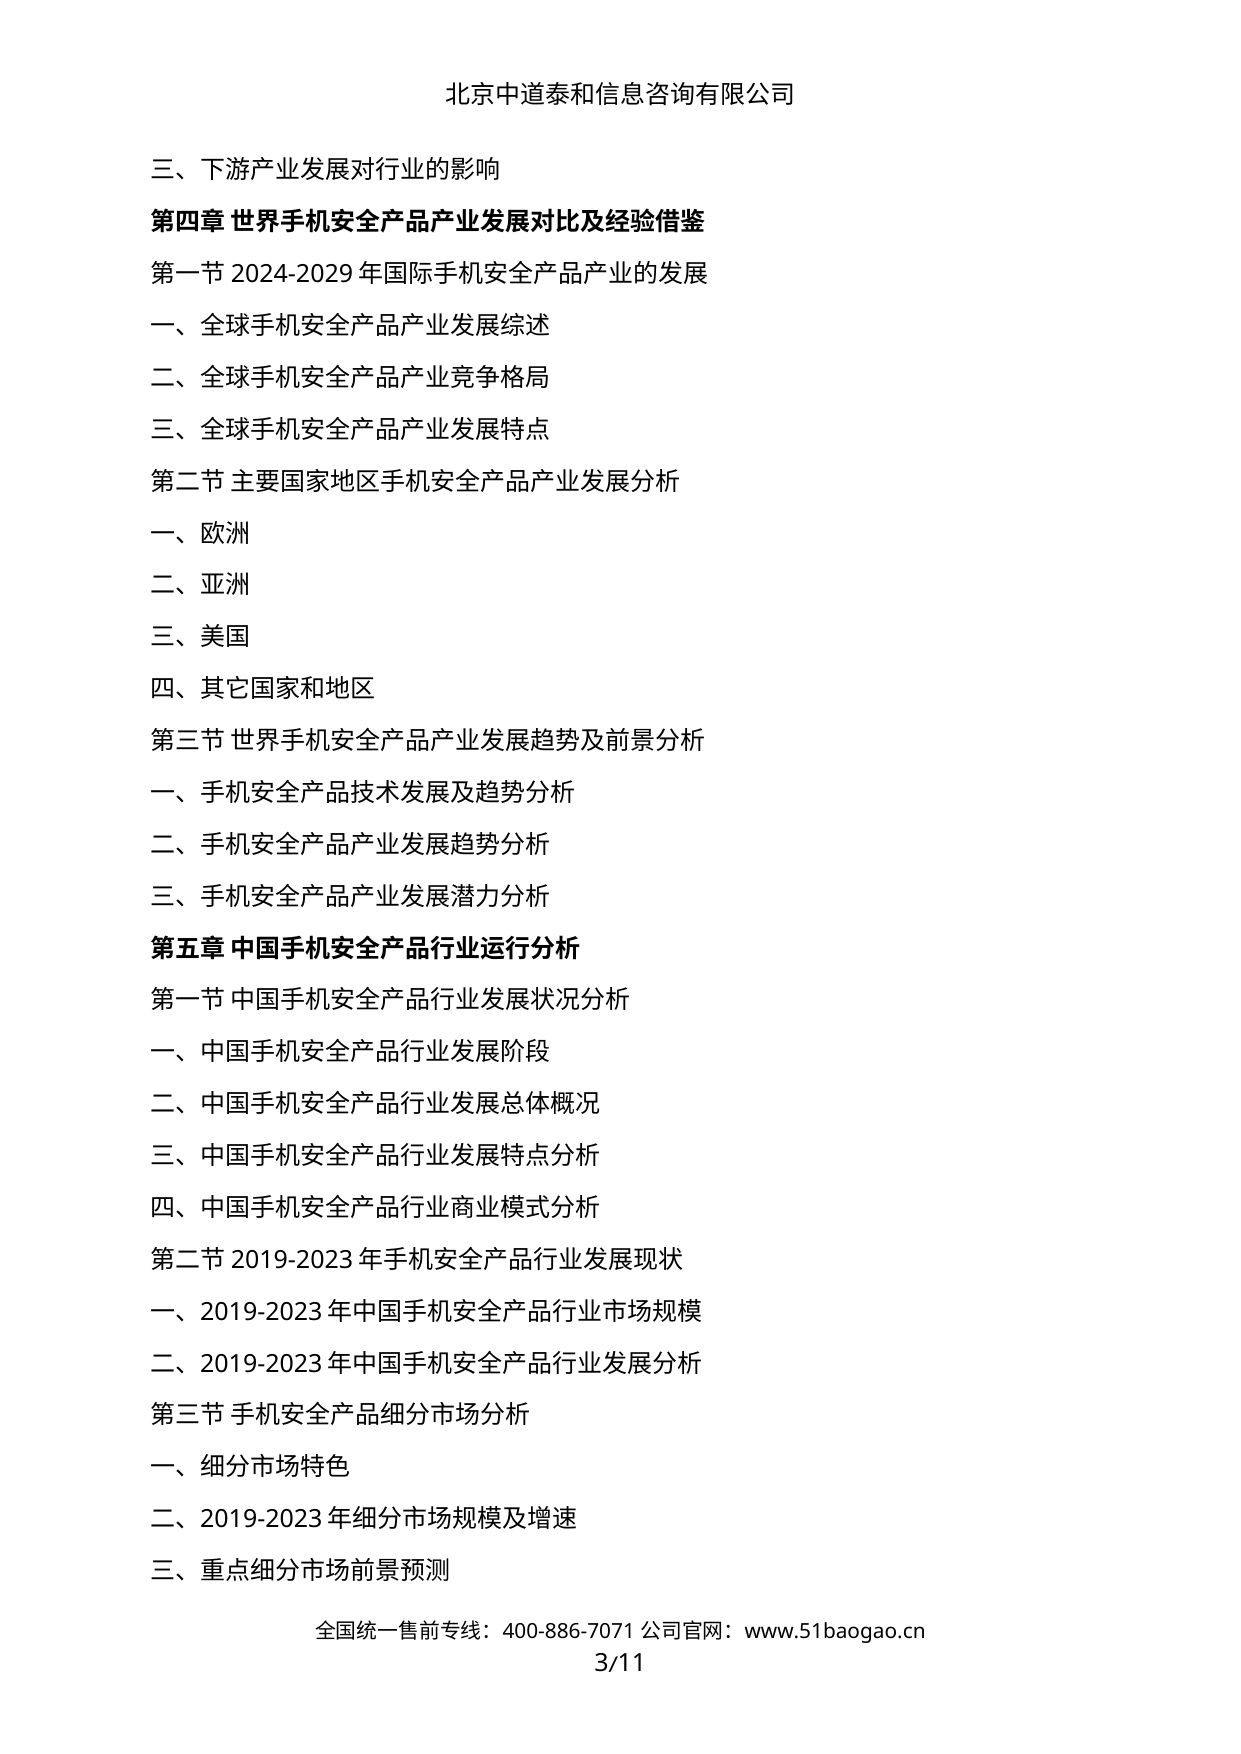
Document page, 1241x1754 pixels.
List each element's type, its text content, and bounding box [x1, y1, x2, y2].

text 第一节 中国手机安全产品行业发展状况分析 [150, 980, 1090, 1016]
text 第五章 中国手机安全产品行业运行分析 [150, 928, 1090, 964]
text 一、细分市场特色 [150, 1447, 1090, 1483]
text 四、其它国家和地区 [150, 669, 1090, 705]
text 二、全球手机安全产品产业竞争格局 [150, 357, 1090, 394]
text 第一节 2024-2029年国际手机安全产品产业的发展 [150, 254, 1090, 290]
text 二、亚洲 [150, 565, 1090, 601]
text 第四章 世界手机安全产品产业发展对比及经验借鉴 [150, 202, 1090, 238]
text 第三节 手机安全产品细分市场分析 [150, 1395, 1090, 1431]
text 二、手机安全产品产业发展趋势分析 [150, 824, 1090, 861]
text 三、中国手机安全产品行业发展特点分析 [150, 1136, 1090, 1172]
text 一、欧洲 [150, 513, 1090, 549]
text 二、中国手机安全产品行业发展总体概况 [150, 1084, 1090, 1120]
text 第二节 主要国家地区手机安全产品产业发展分析 [150, 461, 1090, 497]
text 三、美国 [150, 617, 1090, 653]
text 一、全球手机安全产品产业发展综述 [150, 306, 1090, 342]
text 四、中国手机安全产品行业商业模式分析 [150, 1187, 1090, 1224]
text 第二节 2019-2023年手机安全产品行业发展现状 [150, 1239, 1090, 1276]
text 二、2019-2023年细分市场规模及增速 [150, 1499, 1090, 1535]
text 三、下游产业发展对行业的影响 [150, 150, 1090, 186]
text 三、手机安全产品产业发展潜力分析 [150, 876, 1090, 912]
text 三、重点细分市场前景预测 [150, 1551, 1090, 1587]
text 一、手机安全产品技术发展及趋势分析 [150, 772, 1090, 809]
text 一、中国手机安全产品行业发展阶段 [150, 1032, 1090, 1068]
text 三、全球手机安全产品产业发展特点 [150, 409, 1090, 446]
text 一、2019-2023年中国手机安全产品行业市场规模 [150, 1291, 1090, 1327]
text 二、2019-2023年中国手机安全产品行业发展分析 [150, 1343, 1090, 1379]
text 第三节 世界手机安全产品产业发展趋势及前景分析 [150, 721, 1090, 757]
